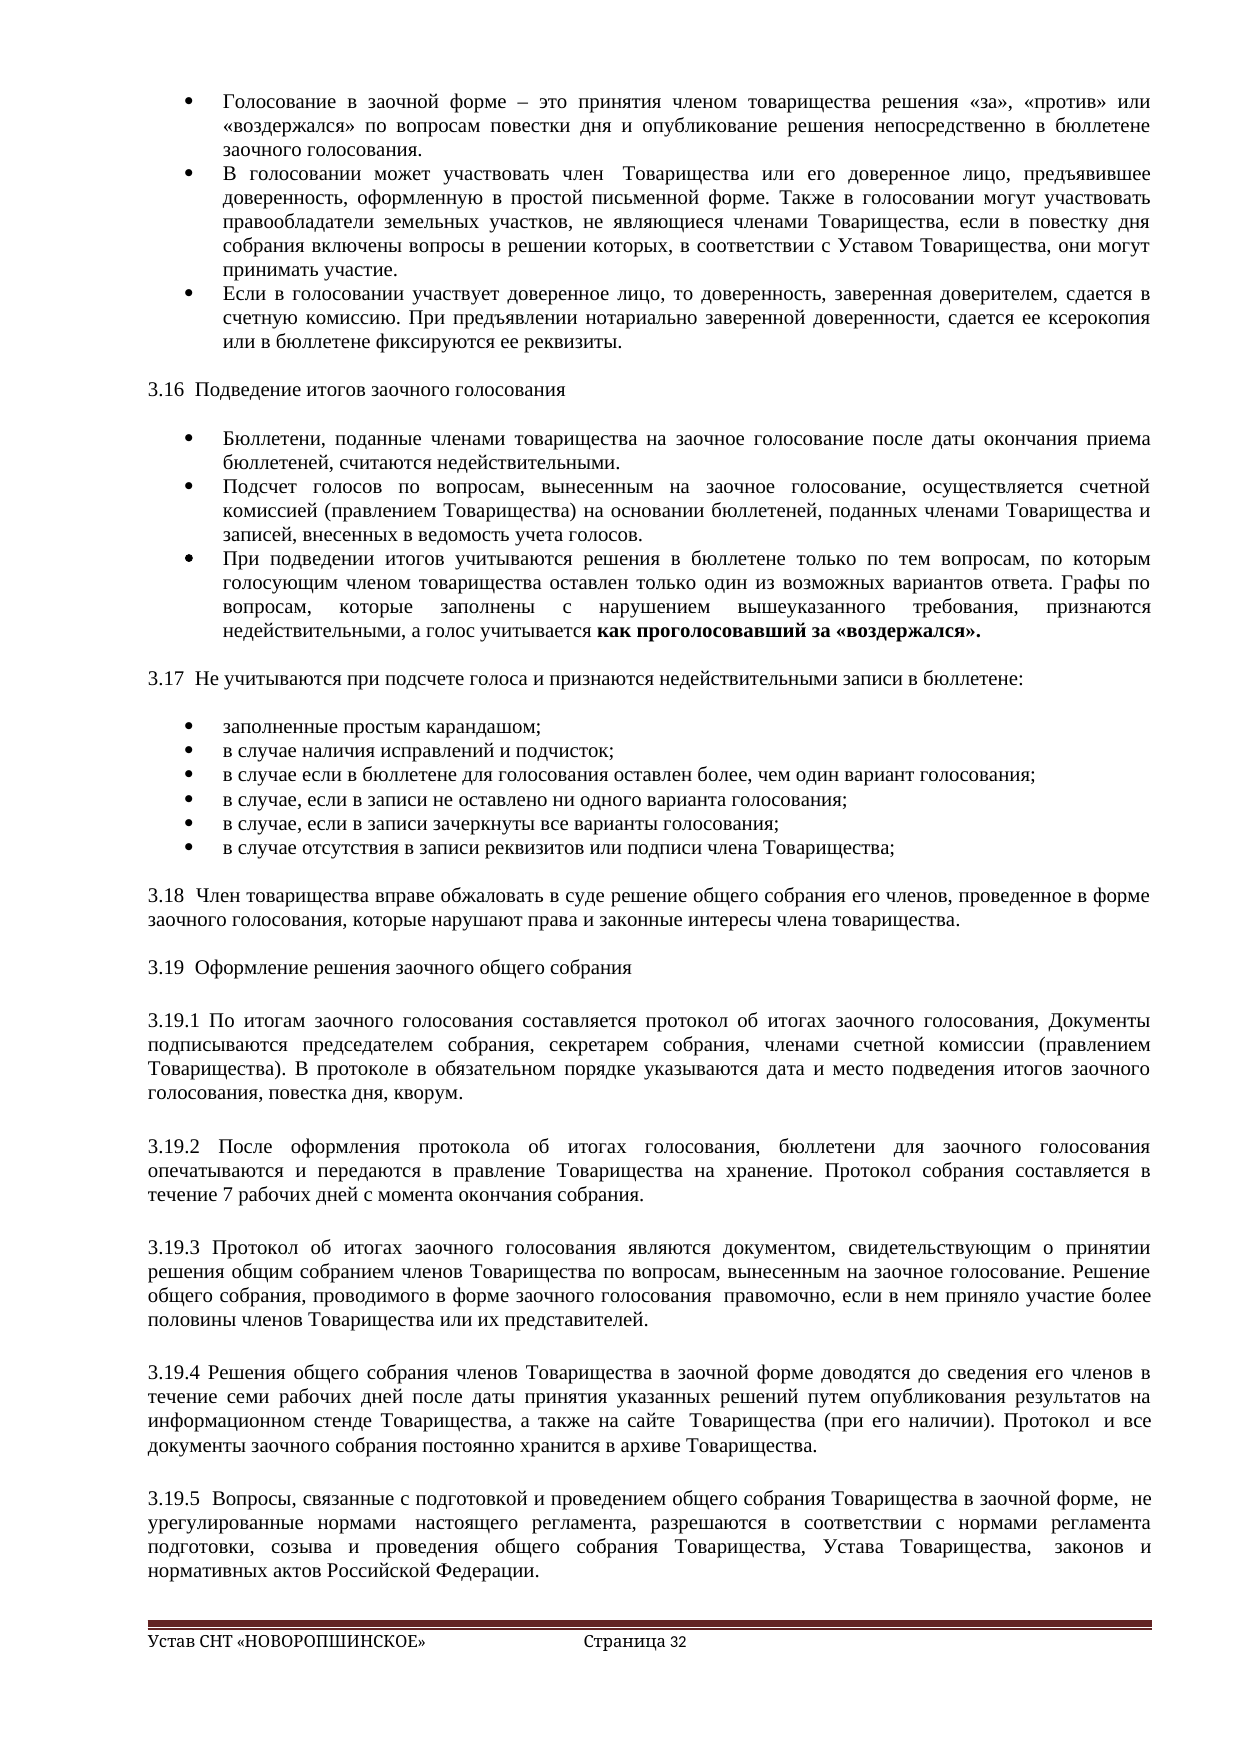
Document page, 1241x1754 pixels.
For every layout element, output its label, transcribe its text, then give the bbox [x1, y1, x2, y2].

text 3.18 Член товарищества вправе обжаловать в суде решение общего собрания его членов, проведенное в форме заочного голосования, которые нарушают права и законные интересы члена товарищества. [148, 883, 1152, 931]
list заполненные простым карандашом; [185, 714, 1152, 738]
text 3.19.2 После оформления протокола об итогах голосования, бюллетени для заочного голосования опечатываются и передаются в правление Товарищества на хранение. Протокол собрания составляется в течение 7 рабочих дней с момента окончания собрания. [148, 1133, 1152, 1206]
text 3.17 Не учитываются при подсчете голоса и признаются недействительными записи в бюллетене: [148, 666, 1152, 690]
list в случае отсутствия в записи реквизитов или подписи члена Товарищества; [185, 834, 1152, 859]
list При подведении итогов учитываются решения в бюллетене только по тем вопросам, по которым голосующим членом товарищества оставлен только один из возможных вариантов ответа. Графы по вопросам, которые заполнены с нарушением вышеуказанного требования, признаются недействительными, а голос учитывается как проголосовавший за «воздержался». [185, 546, 1152, 642]
list Подсчет голосов по вопросам, вынесенным на заочное голосование, осуществляется счетной комиссией (правлением Товарищества) на основании бюллетеней, поданных членами Товарищества и записей, внесенных в ведомость учета голосов. [185, 474, 1152, 546]
list В голосовании может участвовать член Товарищества или его доверенное лицо, предъявившее доверенность, оформленную в простой письменной форме. Также в голосовании могут участвовать правообладатели земельных участков, не являющиеся членами Товарищества, если в повестку дня собрания включены вопросы в решении которых, в соответствии с Уставом Товарищества, они могут принимать участие. [185, 161, 1152, 281]
text 3.19 Оформление решения заочного общего собрания [148, 955, 1152, 979]
text 3.19.1 По итогам заочного голосования составляется протокол об итогах заочного голосования, Документы подписываются председателем собрания, секретарем собрания, членами счетной комиссии (правлением Товарищества). В протоколе в обязательном порядке указываются дата и место подведения итогов заочного голосования, повестка дня, кворум. [148, 1008, 1152, 1104]
list Голосование в заочной форме – это принятия членом товарищества решения «за», «против» или «воздержался» по вопросам повестки дня и опубликование решения непосредственно в бюллетене заочного голосования. [185, 89, 1152, 161]
list в случае если в бюллетене для голосования оставлен более, чем один вариант голосования; [185, 762, 1152, 786]
list Если в голосовании участвует доверенное лицо, то доверенность, заверенная доверителем, сдается в счетную комиссию. При предъявлении нотариально заверенной доверенности, сдается ее ксерокопия или в бюллетене фиксируются ее реквизиты. [185, 281, 1152, 353]
text 3.19.5 Вопросы, связанные с подготовкой и проведением общего собрания Товарищества в заочной форме, не урегулированные нормами настоящего регламента, разрешаются в соответствии с нормами регламента подготовки, созыва и проведения общего собрания Товарищества, Устава Товарищества, законов и нормативных актов Российской Федерации. [148, 1486, 1152, 1582]
list Бюллетени, поданные членами товарищества на заочное голосование после даты окончания приема бюллетеней, считаются недействительными. [185, 426, 1152, 474]
text 3.19.3 Протокол об итогах заочного голосования являются документом, свидетельствующим о принятии решения общим собранием членов Товарищества по вопросам, вынесенным на заочное голосование. Решение общего собрания, проводимого в форме заочного голосования правомочно, если в нем приняло участие более половины членов Товарищества или их представителей. [148, 1235, 1152, 1331]
text 3.19.4 Решения общего собрания членов Товарищества в заочной форме доводятся до сведения его членов в течение семи рабочих дней после даты принятия указанных решений путем опубликования результатов на информационном стенде Товарищества, а также на сайте Товарищества (при его наличии). Протокол и все документы заочного собрания постоянно хранится в архиве Товарищества. [148, 1360, 1152, 1457]
text 3.16 Подведение итогов заочного голосования [148, 377, 1152, 401]
list в случае, если в записи не оставлено ни одного варианта голосования; [185, 786, 1152, 811]
list в случае, если в записи зачеркнуты все варианты голосования; [185, 811, 1152, 834]
list в случае наличия исправлений и подчисток; [185, 738, 1152, 762]
